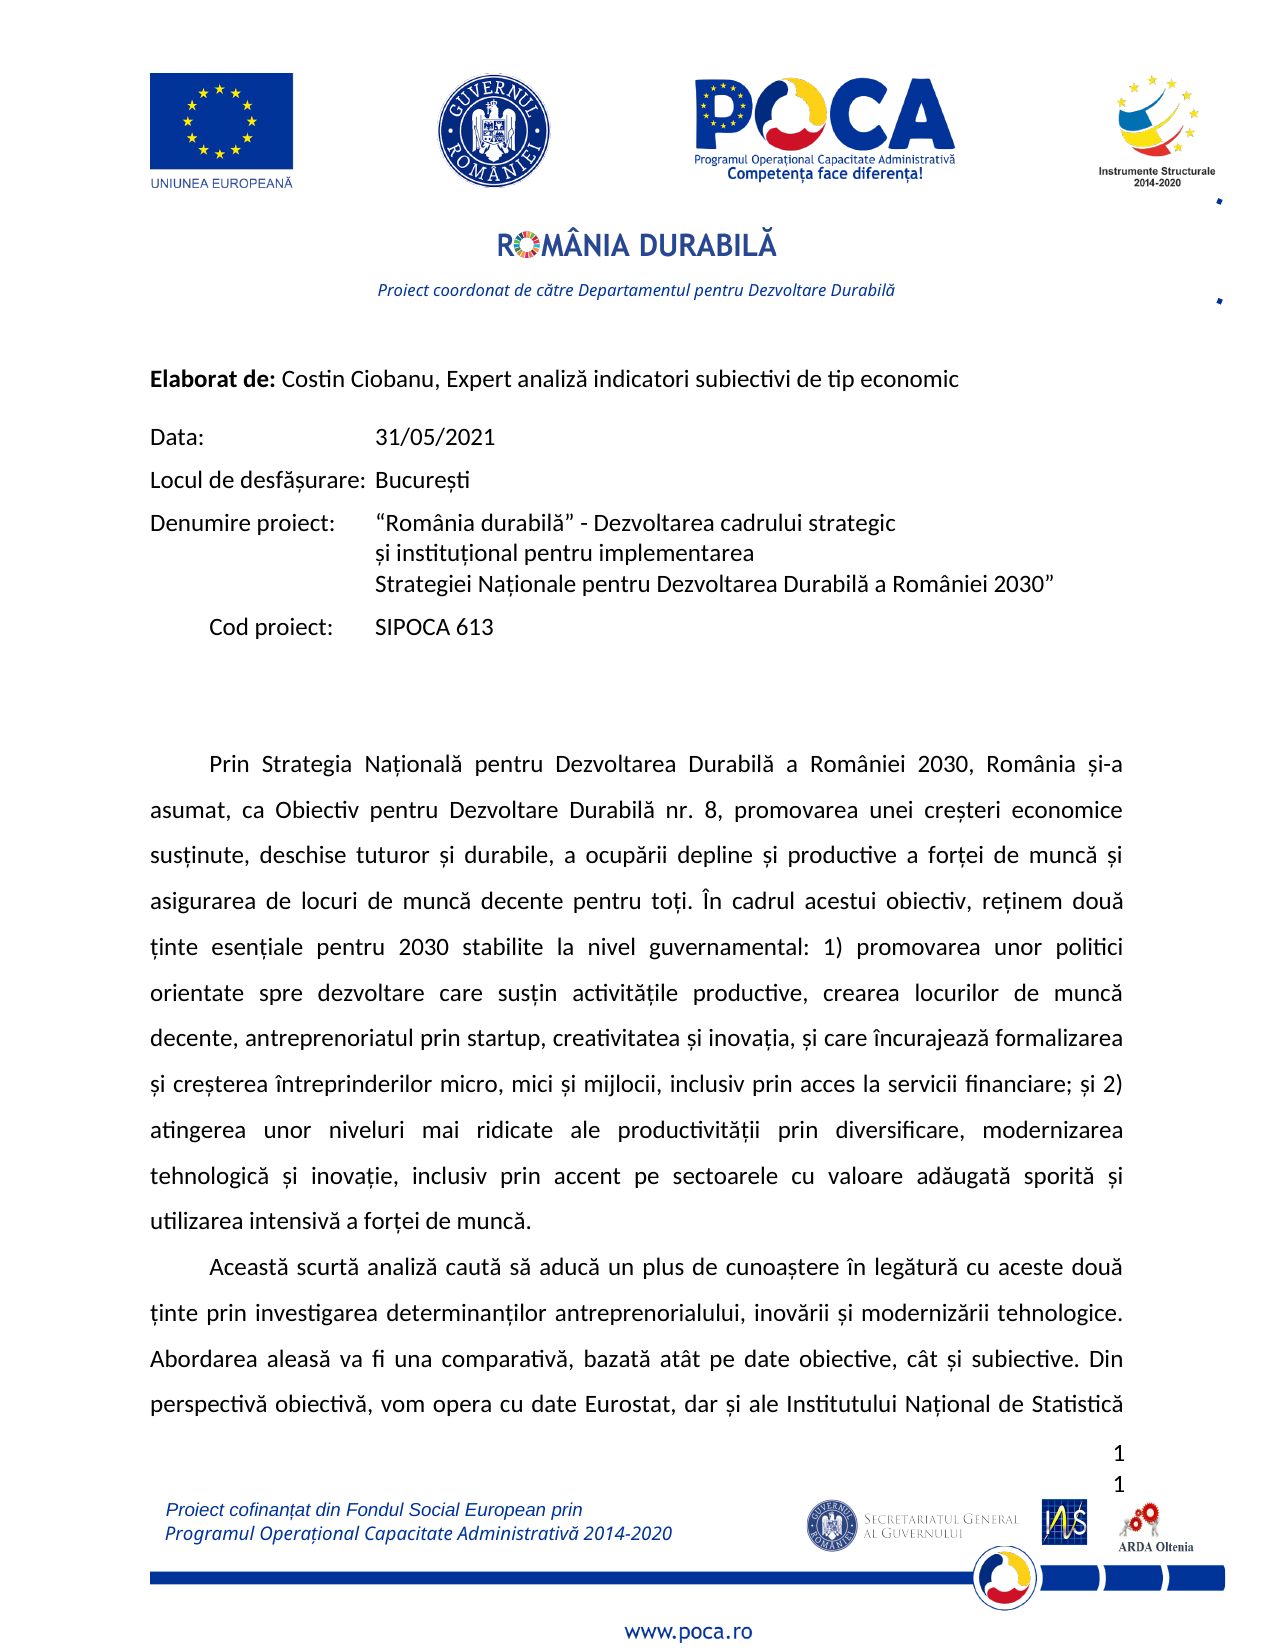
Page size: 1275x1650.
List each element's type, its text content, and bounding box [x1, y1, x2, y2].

text Denumire proiect: “România durabilă” - Dezvoltarea cadrului strategic și instituțional pentru implementarea Strategiei Naționale pentru Dezvoltarea Durabilă a României 2030” [150, 507, 1125, 598]
text Prin Strategia Națională pentru Dezvoltarea Durabilă a României 2030, România și-a asumat, ca Obiectiv pentru Dezvoltare Durabilă nr. 8, promovarea unei creșteri economice susținute, deschise tuturor și durabile, a ocupării depline și productive a forței de muncă și asigurarea de locuri de muncă decente pentru toți. În cadrul acestui obiectiv, reținem două ținte esențiale pentru 2030 stabilite la nivel guvernamental: 1) promovarea unor politici orientate spre dezvoltare care susțin activitățile productive, crearea locurilor de muncă decente, antreprenoriatul prin startup, creativitatea și inovația, și care încurajează formalizarea și creșterea întreprinderilor micro, mici și mijlocii, inclusiv prin acces la servicii financiare; și 2) atingerea unor niveluri mai ridicate ale productivității prin diversificare, modernizarea tehnologică și inovație, inclusiv prin accent pe sectoarele cu valoare adăugată sporită și utilizarea intensivă a forței de muncă. [150, 748, 1125, 1236]
picture [498, 227, 777, 258]
picture [150, 1499, 1226, 1643]
text Elaborat de: Costin Ciobanu, Expert analiză indicatori subiectivi de tip economic [150, 363, 1125, 393]
picture [1041, 1499, 1088, 1545]
text Data: 31/05/2021 [150, 421, 1125, 451]
picture [150, 73, 1215, 188]
text Locul de desfășurare: București [150, 464, 1125, 494]
text Cod proiect: SIPOCA 613 [150, 611, 1125, 642]
